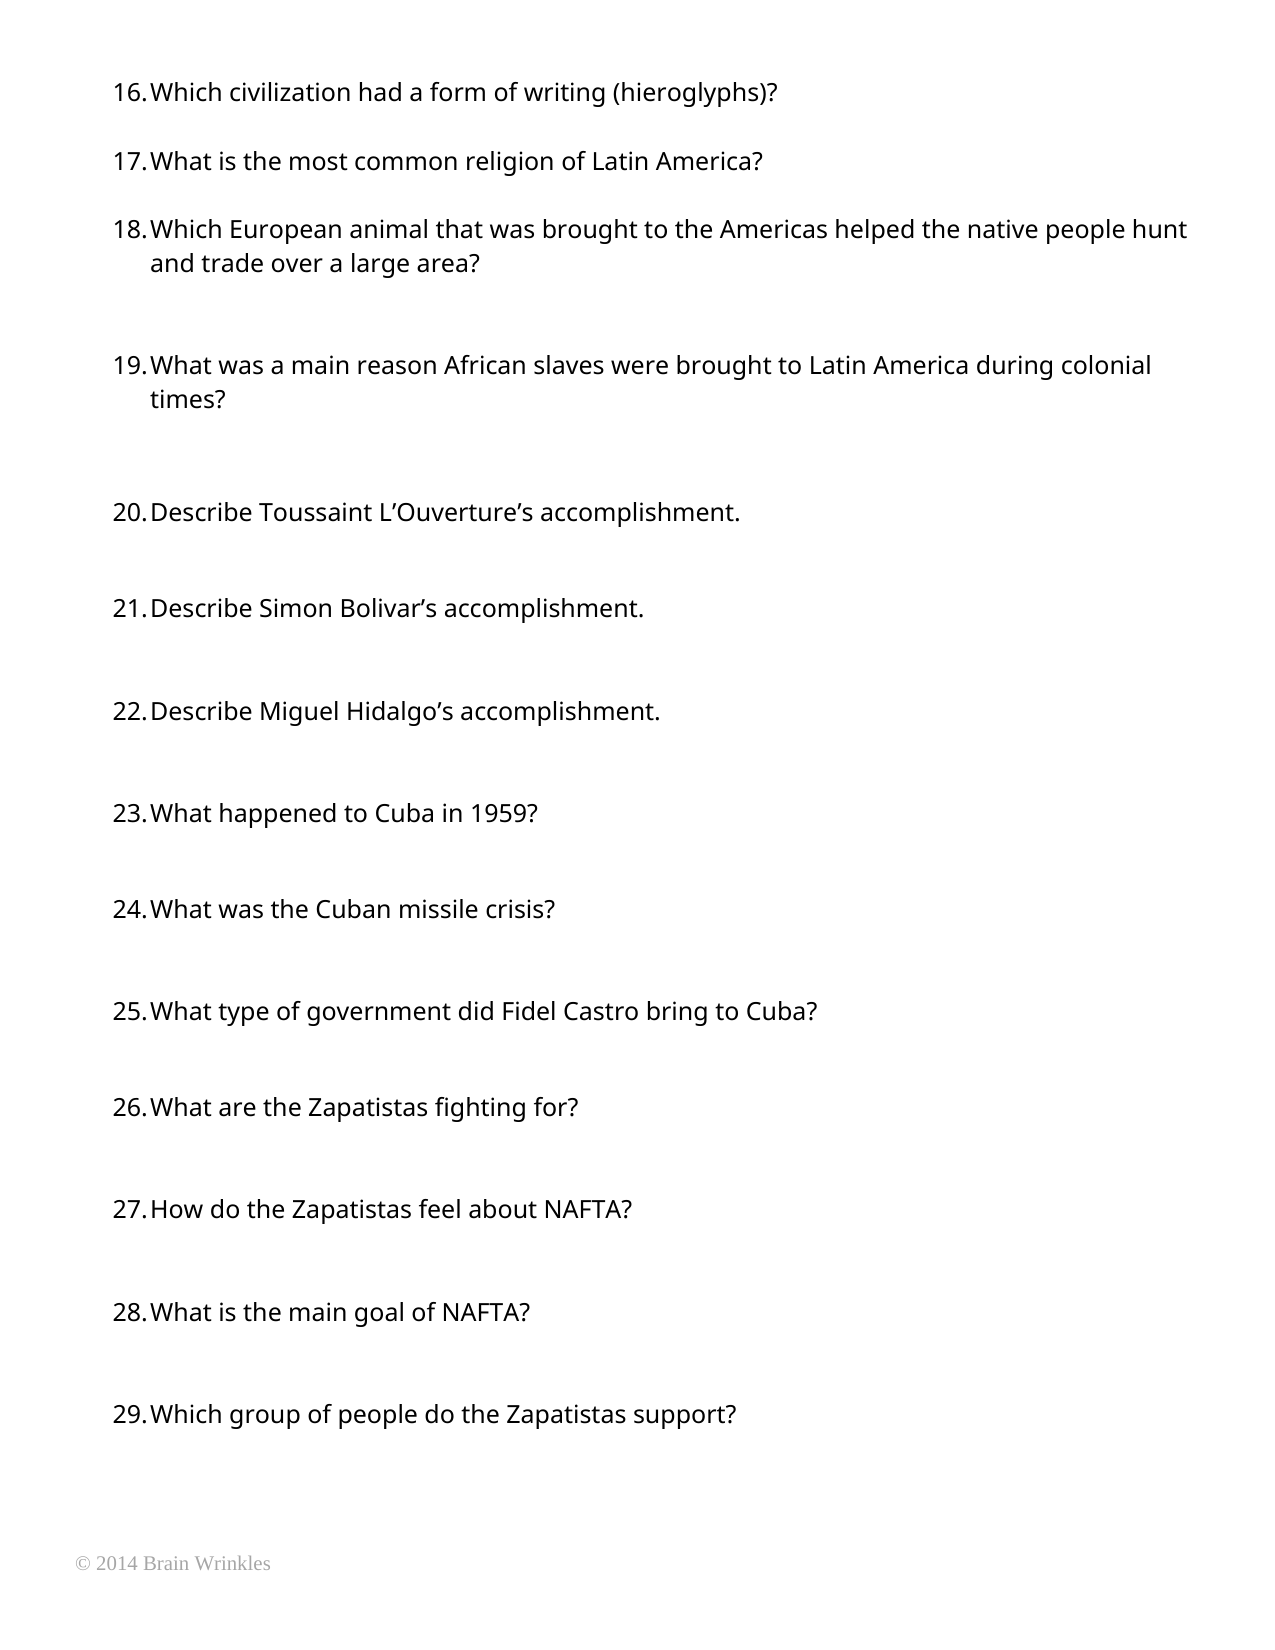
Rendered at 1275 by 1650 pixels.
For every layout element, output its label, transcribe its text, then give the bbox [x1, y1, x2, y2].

list How do the Zapatistas feel about NAFTA? [112, 1192, 1200, 1226]
list Which group of people do the Zapatistas support? [112, 1397, 1200, 1431]
list Describe Toussaint L’Ouverture’s accomplishment. [112, 495, 1200, 529]
list What was a main reason African slaves were brought to Latin America during colonial times? [112, 347, 1200, 416]
list What type of government did Fidel Castro bring to Cuba? [112, 994, 1200, 1028]
list What happened to Cuba in 1959? [112, 796, 1200, 829]
list What was the Cuban missile crisis? [112, 892, 1200, 926]
list Describe Miguel Hidalgo’s accomplishment. [112, 693, 1200, 727]
list Describe Simon Bolivar’s accomplishment. [112, 591, 1200, 625]
list What is the most common religion of Latin America? [112, 143, 1200, 177]
list Which civilization had a form of writing (hieroglyphs)? [112, 75, 1200, 109]
list What is the main goal of NAFTA? [112, 1294, 1200, 1328]
list What are the Zapatistas fighting for? [112, 1090, 1200, 1124]
list Which European animal that was brought to the Americas helped the native people hunt and trade over a large area? [112, 211, 1200, 279]
